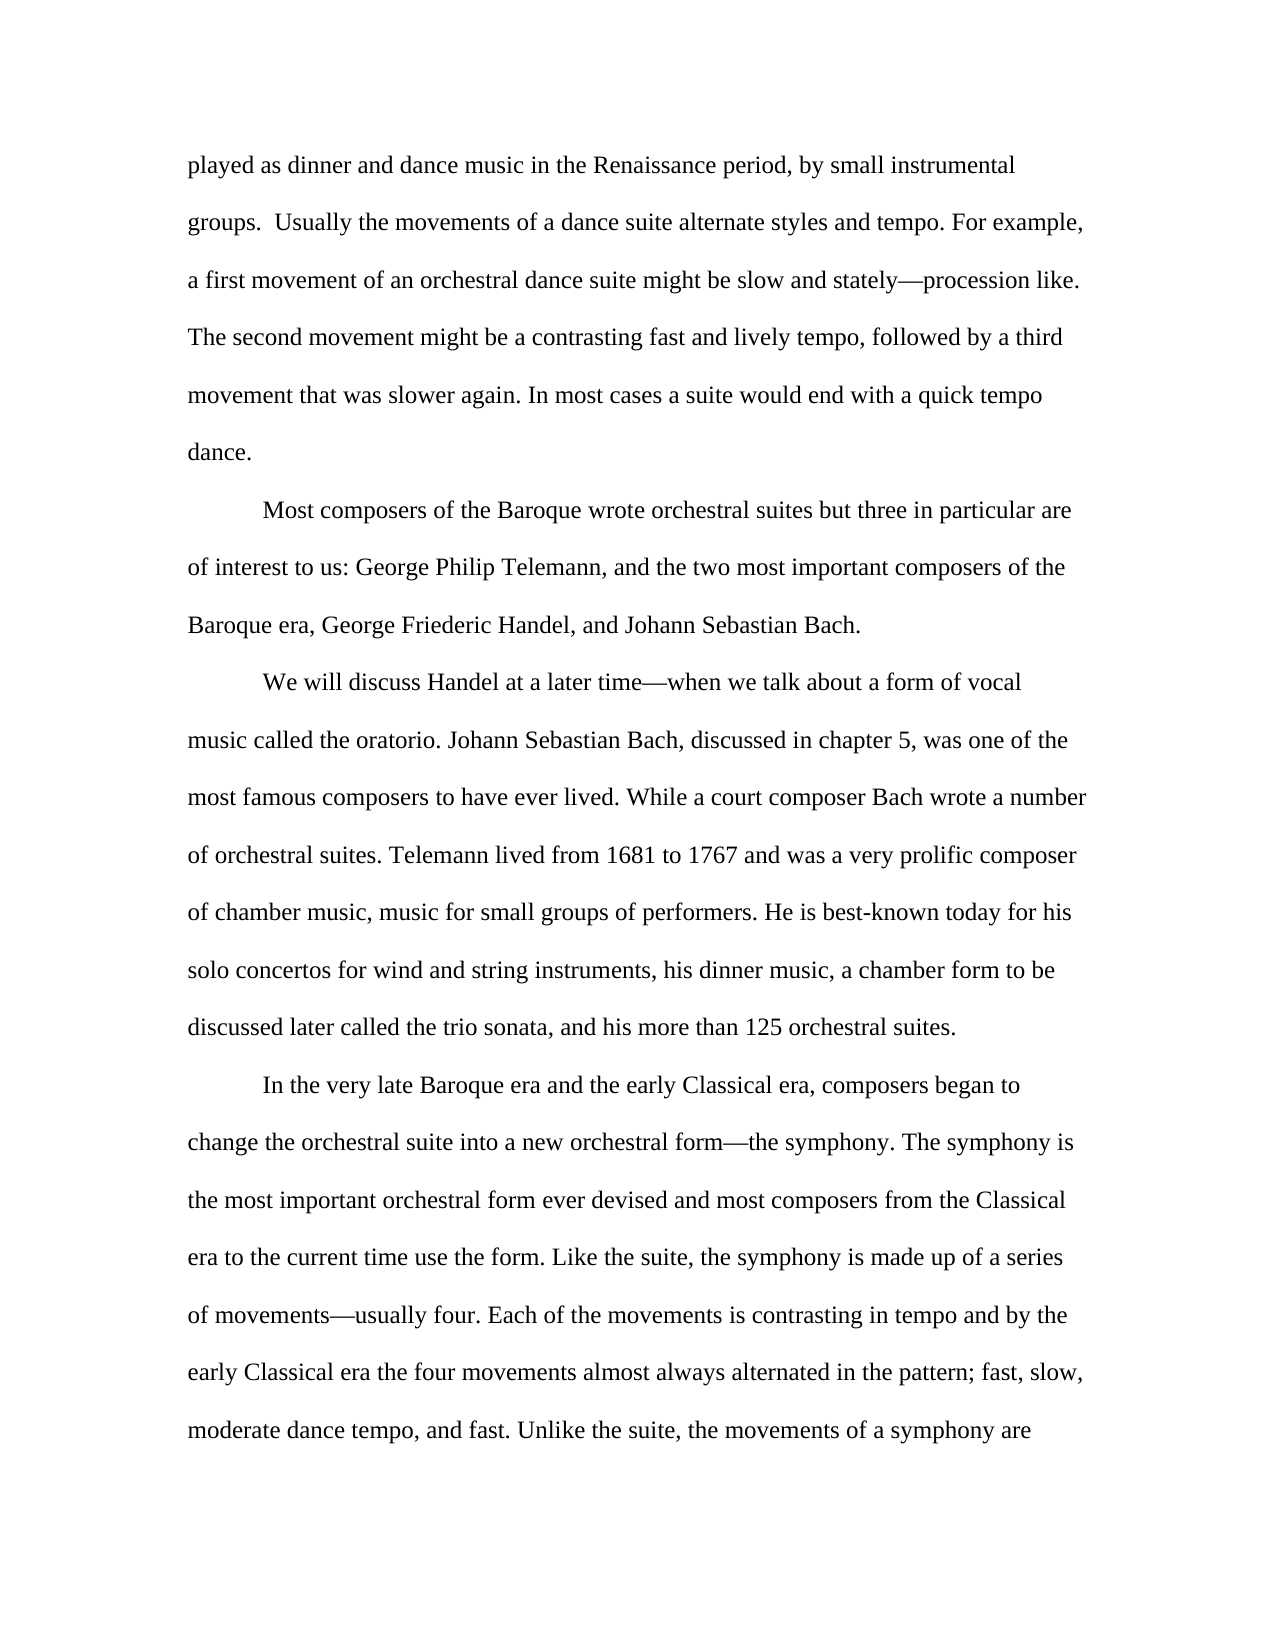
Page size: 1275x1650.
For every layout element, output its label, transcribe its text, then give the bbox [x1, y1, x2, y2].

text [187, 150, 1087, 466]
text Most composers of the Baroque wrote orchestral suites but three in particular are of interest to us: George Philip Telemann, and the two most important composers of the Baroque era, George Friederic Handel, and Johann Sebastian Bach. [187, 495, 1087, 639]
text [187, 1070, 1087, 1444]
text We will discuss Handel at a later time—when we talk about a form of vocal music called the oratorio. Johann Sebastian Bach, discussed in chapter 5, was one of the most famous composers to have ever lived. While a court composer Bach wrote a number of orchestral suites. Telemann lived from 1681 to 1767 and was a very prolific composer of chamber music, music for small groups of performers. He is best-known today for his solo concertos for wind and string instruments, his dinner music, a chamber form to be discussed later called the trio sonata, and his more than 125 orchestral suites. [187, 667, 1087, 1041]
